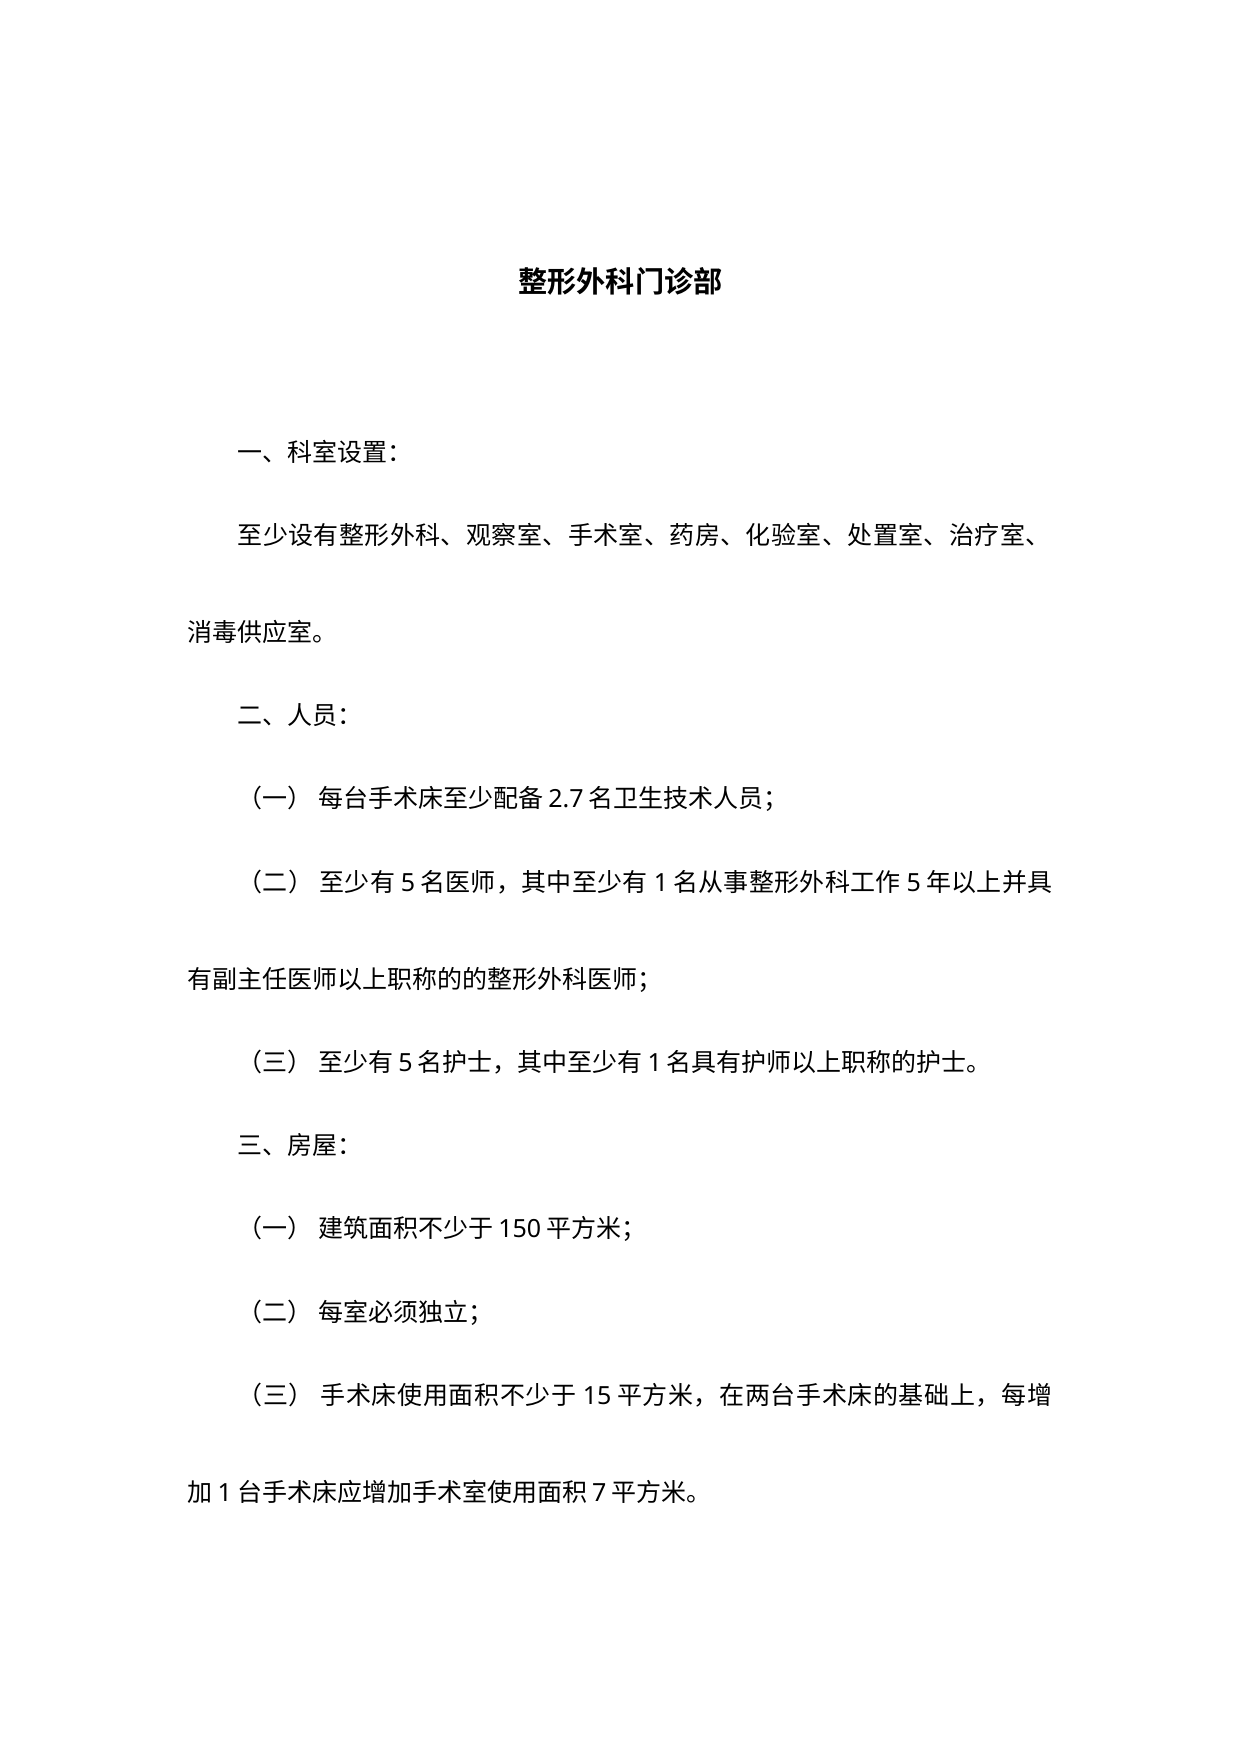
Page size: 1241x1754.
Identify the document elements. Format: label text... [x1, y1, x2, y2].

text 整形外科门诊部 [187, 247, 1053, 312]
text 至少设有整形外科、观察室、手术室、药房、化验室、处置室、治疗室、消毒供应室。 [187, 501, 1053, 663]
text 二、人员： [187, 681, 1053, 746]
text （三） 手术床使用面积不少于15平方米，在两台手术床的基础上，每增加1台手术床应增加手术室使用面积7平方米。 [187, 1361, 1053, 1523]
text 三、房屋： [187, 1111, 1053, 1176]
text （二） 至少有5名医师，其中至少有1名从事整形外科工作5年以上并具有副主任医师以上职称的的整形外科医师； [187, 848, 1053, 1010]
text （二） 每室必须独立； [187, 1278, 1053, 1343]
text 一、科室设置： [187, 418, 1053, 483]
text （一） 建筑面积不少于150平方米； [187, 1194, 1053, 1259]
text （一） 每台手术床至少配备2.7名卫生技术人员； [187, 764, 1053, 829]
text （三） 至少有5名护士，其中至少有1名具有护师以上职称的护士。 [187, 1028, 1053, 1093]
